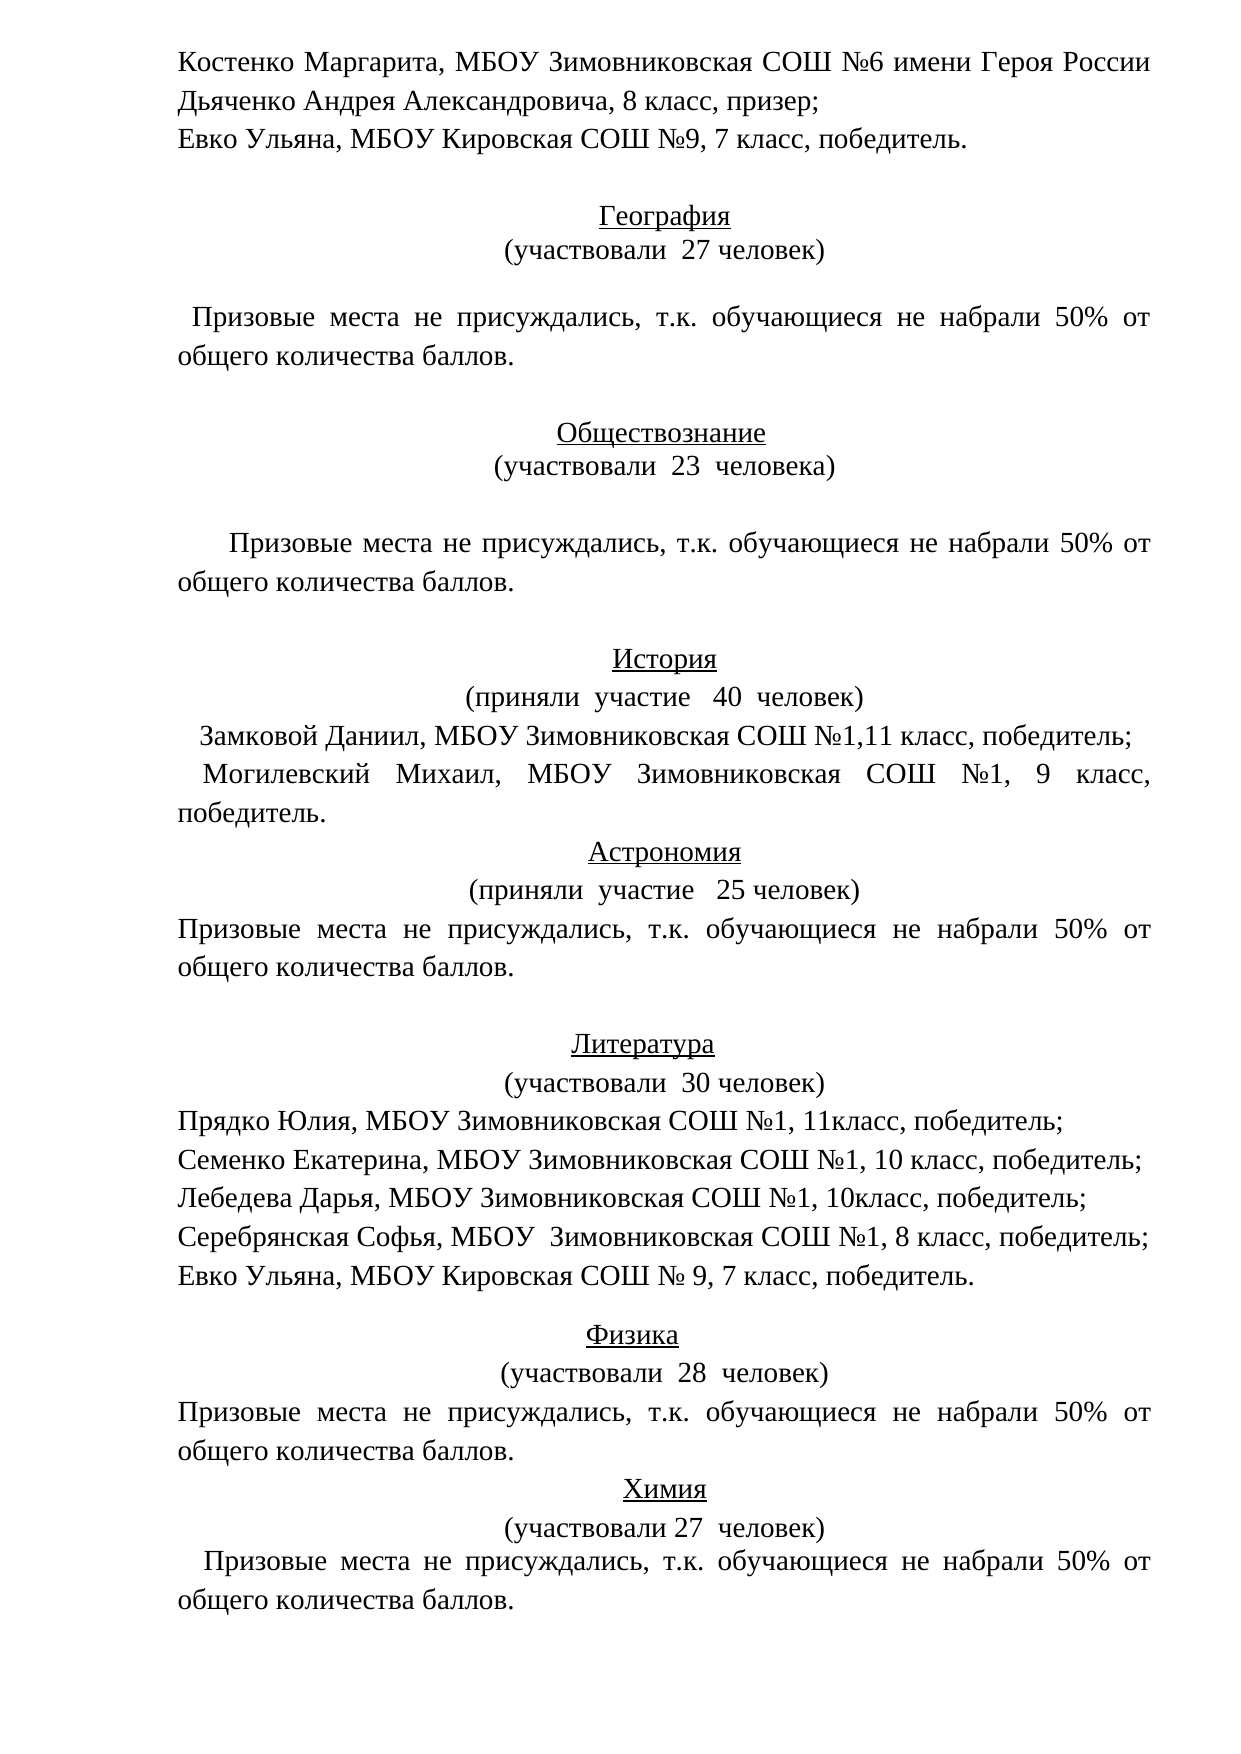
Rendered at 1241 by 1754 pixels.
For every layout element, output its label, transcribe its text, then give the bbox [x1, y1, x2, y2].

text История [177, 641, 1152, 674]
text Могилевский Михаил, МБОУ Зимовниковская СОШ №1, 9 класс, победитель. [177, 757, 1152, 829]
text Семенко Екатерина, МБОУ Зимовниковская СОШ №1, 10 класс, победитель; [177, 1142, 1152, 1176]
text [177, 1543, 1152, 1615]
text Евко Ульяна, МБОУ Кировская СОШ №9, 7 класс, победитель. [177, 121, 1152, 155]
text Литература [177, 1026, 1152, 1060]
text Костенко Маргарита, МБОУ Зимовниковская СОШ №6 имени Героя России Дьяченко Андрея Александровича, 8 класс, призер; [177, 44, 1152, 116]
text География [177, 198, 1152, 232]
text Прядко Юлия, МБОУ Зимовниковская СОШ №1, 11класс, победитель; [177, 1103, 1152, 1137]
text Физика [177, 1317, 1152, 1351]
text (участвовали 27 человек) [177, 232, 1152, 266]
text Обществознание [177, 415, 1152, 448]
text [177, 1394, 1152, 1466]
text Призовые места не присуждались, т.к. обучающиеся не набрали 50% от общего количества баллов. [177, 299, 1152, 371]
text (приняли участие 25 человек) [177, 872, 1152, 906]
text (участвовали 27 человек) [177, 1510, 1152, 1543]
text Призовые места не присуждались, т.к. обучающиеся не набрали 50% от общего количества баллов. [177, 911, 1152, 983]
text Евко Ульяна, МБОУ Кировская СОШ № 9, 7 класс, победитель. [177, 1258, 1152, 1291]
text Замковой Даниил, МБОУ Зимовниковская СОШ №1,11 класс, победитель; [177, 718, 1152, 752]
text (приняли участие 40 человек) [177, 679, 1152, 713]
text Серебрянская Софья, МБОУ Зимовниковская СОШ №1, 8 класс, победитель; [177, 1219, 1152, 1253]
text Лебедева Дарья, МБОУ Зимовниковская СОШ №1, 10класс, победитель; [177, 1181, 1152, 1214]
text (участвовали 28 человек) [177, 1356, 1152, 1389]
text Химия [177, 1471, 1152, 1505]
text (участвовали 23 человека) [177, 448, 1152, 482]
text Астрономия [177, 834, 1152, 867]
text Призовые места не присуждались, т.к. обучающиеся не набрали 50% от общего количества баллов. [177, 525, 1152, 597]
text (участвовали 30 человек) [177, 1065, 1152, 1098]
